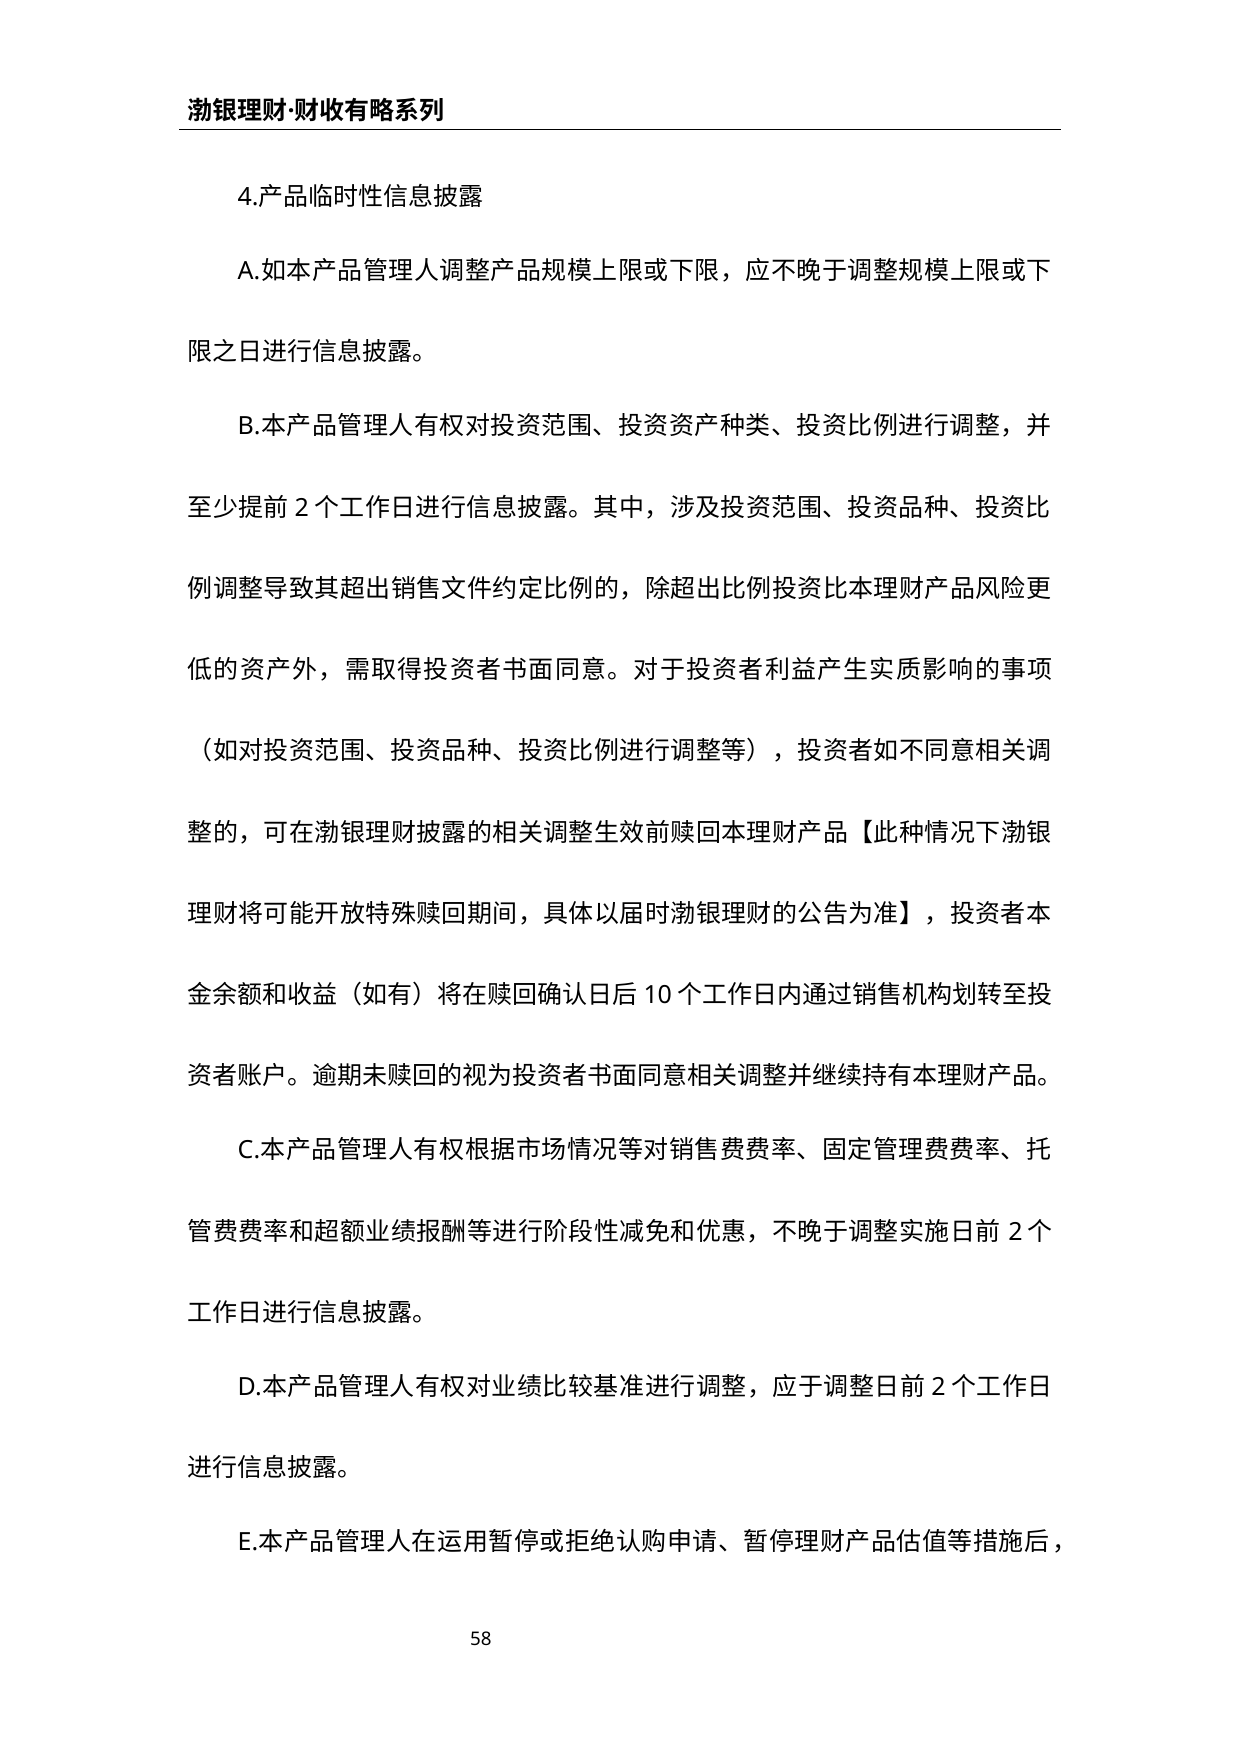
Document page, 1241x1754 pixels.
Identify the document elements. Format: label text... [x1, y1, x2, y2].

text C.本产品管理人有权根据市场情况等对销售费费率、固定管理费费率、托管费费率和超额业绩报酬等进行阶段性减免和优惠，不晚于调整实施日前2个工作日进行信息披露。 [187, 1115, 1053, 1343]
text A.如本产品管理人调整产品规模上限或下限，应不晚于调整规模上限或下限之日进行信息披露。 [187, 236, 1053, 382]
text B.本产品管理人有权对投资范围、投资资产种类、投资比例进行调整，并至少提前2个工作日进行信息披露。其中，涉及投资范围、投资品种、投资比例调整导致其超出销售文件约定比例的，除超出比例投资比本理财产品风险更低的资产外，需取得投资者书面同意。对于投资者利益产生实质影响的事项（如对投资范围、投资品种、投资比例进行调整等），投资者如不同意相关调整的，可在渤银理财披露的相关调整生效前赎回本理财产品【此种情况下渤银理财将可能开放特殊赎回期间，具体以届时渤银理财的公告为准】，投资者本金余额和收益（如有）将在赎回确认日后10个工作日内通过销售机构划转至投资者账户。逾期未赎回的视为投资者书面同意相关调整并继续持有本理财产品。 [187, 391, 1053, 1106]
text 4.产品临时性信息披露 [187, 162, 1053, 227]
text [187, 1507, 1053, 1572]
text D.本产品管理人有权对业绩比较基准进行调整，应于调整日前2个工作日进行信息披露。 [187, 1352, 1053, 1498]
